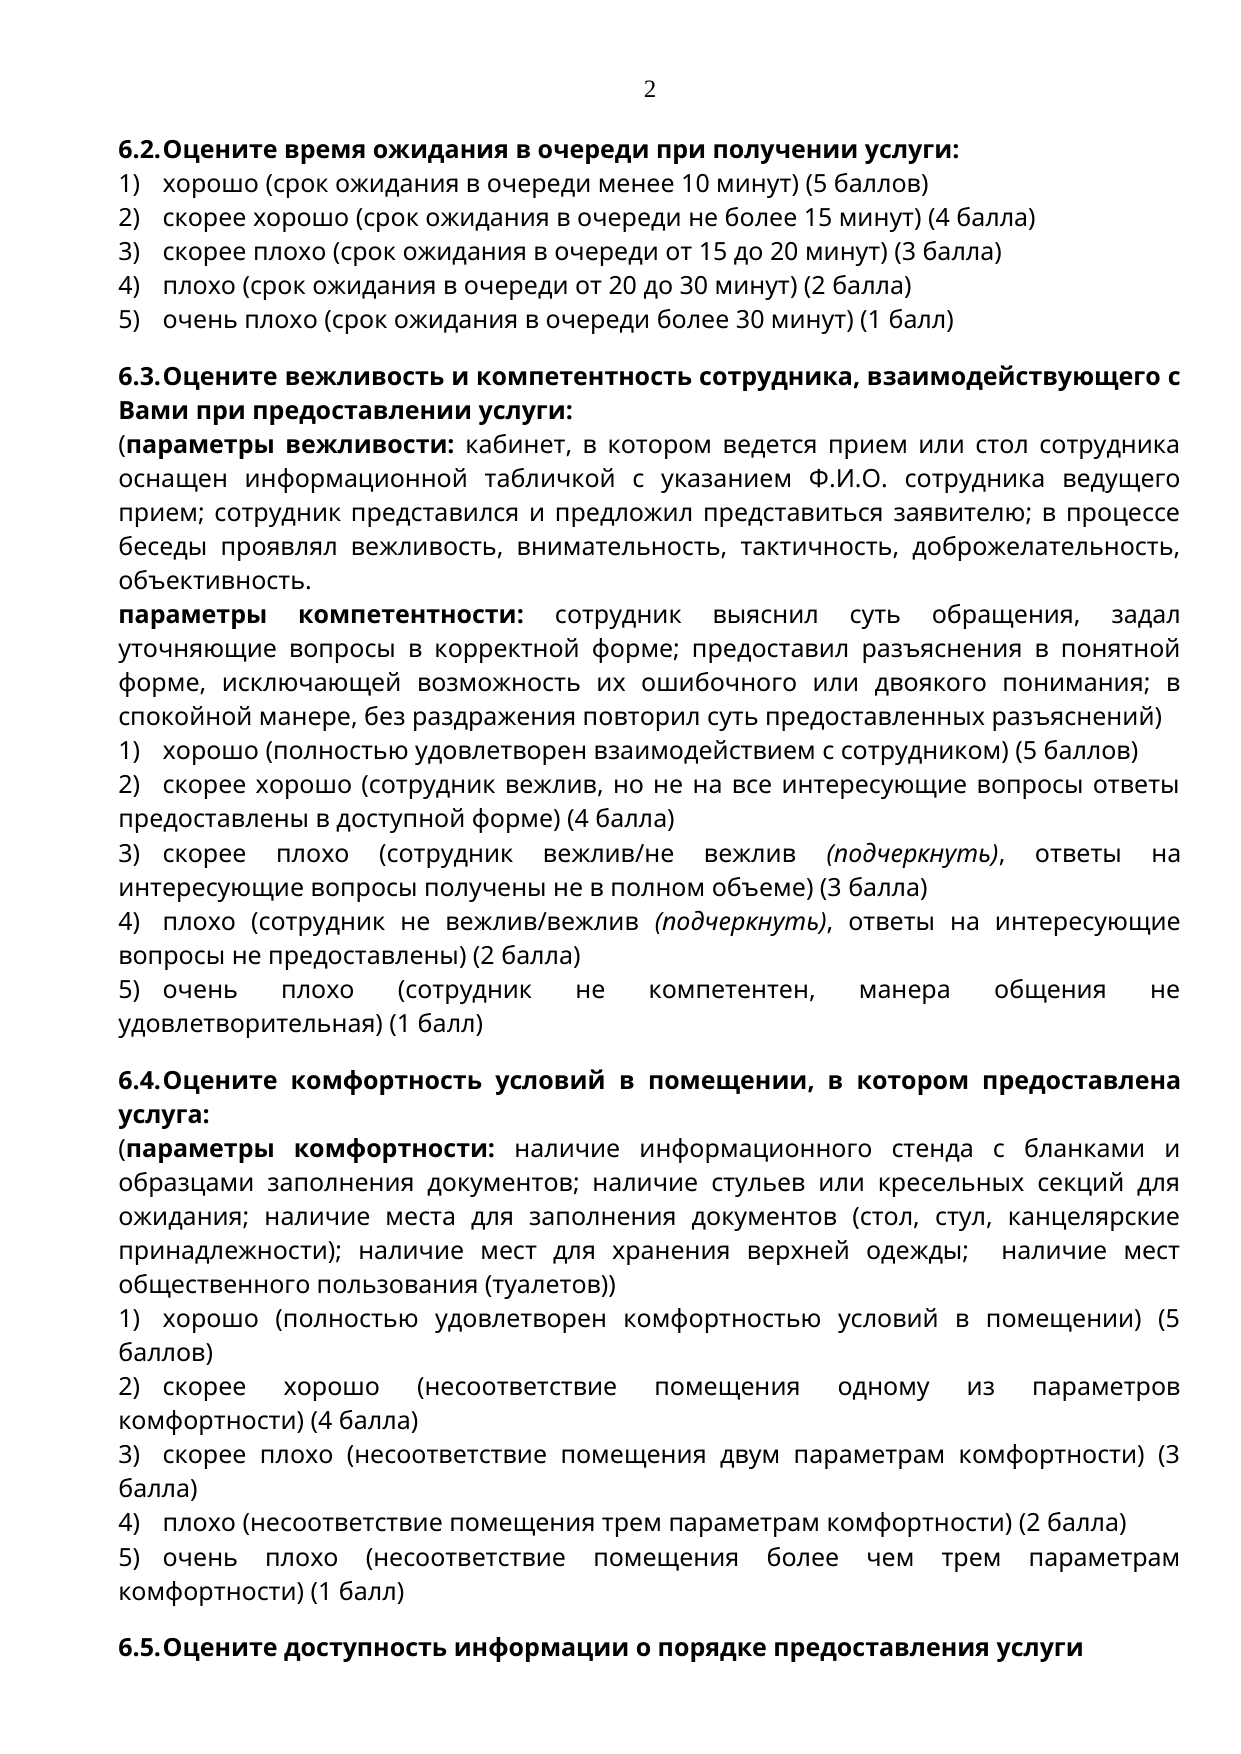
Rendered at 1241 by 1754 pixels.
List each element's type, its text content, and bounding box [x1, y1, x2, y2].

list скорее хорошо (несоответствие помещения одному из параметров комфортности) (4 балла) [118, 1369, 1181, 1437]
list скорее плохо (несоответствие помещения двум параметрам комфортности) (3 балла) [118, 1437, 1181, 1505]
list скорее плохо (срок ожидания в очереди от 15 до 20 минут) (3 балла) [118, 233, 1181, 267]
list хорошо (полностью удовлетворен взаимодействием с сотрудником) (5 баллов) [118, 733, 1181, 767]
list очень плохо (сотрудник не компетентен, манера общения не удовлетворительная) (1 балл) [118, 971, 1181, 1039]
list плохо (несоответствие помещения трем параметрам комфортности) (2 балла) [118, 1505, 1181, 1539]
list очень плохо (несоответствие помещения более чем трем параметрам комфортности) (1 балл) [118, 1539, 1181, 1607]
list Оцените время ожидания в очереди при получении услуги: [118, 131, 1181, 165]
list хорошо (срок ожидания в очереди менее 10 минут) (5 баллов) [118, 165, 1181, 199]
list Оцените комфортность условий в помещении, в котором предоставлена услуга: [118, 1062, 1181, 1130]
list очень плохо (срок ожидания в очереди более 30 минут) (1 балл) [118, 302, 1181, 336]
list Оцените вежливость и компетентность сотрудника, взаимодействующего с Вами при предоставлении услуги: [118, 358, 1181, 426]
list скорее плохо (сотрудник вежлив/не вежлив (подчеркнуть), ответы на интересующие вопросы получены не в полном объеме) (3 балла) [118, 835, 1181, 903]
list плохо (сотрудник не вежлив/вежлив (подчеркнуть), ответы на интересующие вопросы не предоставлены) (2 балла) [118, 903, 1181, 971]
list Оцените доступность информации о порядке предоставления услуги [118, 1630, 1181, 1664]
list плохо (срок ожидания в очереди от 20 до 30 минут) (2 балла) [118, 267, 1181, 302]
list (параметры комфортности: наличие информационного стенда с бланками и образцами заполнения документов; наличие стульев или кресельных секций для ожидания; наличие места для заполнения документов (стол, стул, канцелярские принадлежности); наличие мест для хранения верхней одежды; наличие мест общественного пользования (туалетов)) [118, 1130, 1181, 1301]
list скорее хорошо (срок ожидания в очереди не более 15 минут) (4 балла) [118, 199, 1181, 233]
list скорее хорошо (сотрудник вежлив, но не на все интересующие вопросы ответы предоставлены в доступной форме) (4 балла) [118, 767, 1181, 835]
text (параметры вежливости: кабинет, в котором ведется прием или стол сотрудника оснащен информационной табличкой с указанием Ф.И.О. сотрудника ведущего прием; сотрудник представился и предложил представиться заявителю; в процессе беседы проявлял вежливость, внимательность, тактичность, доброжелательность, объективность. [118, 426, 1181, 597]
list параметры компетентности: сотрудник выяснил суть обращения, задал уточняющие вопросы в корректной форме; предоставил разъяснения в понятной форме, исключающей возможность их ошибочного или двоякого понимания; в спокойной манере, без раздражения повторил суть предоставленных разъяснений) [118, 597, 1181, 733]
list хорошо (полностью удовлетворен комфортностью условий в помещении) (5 баллов) [118, 1301, 1181, 1369]
